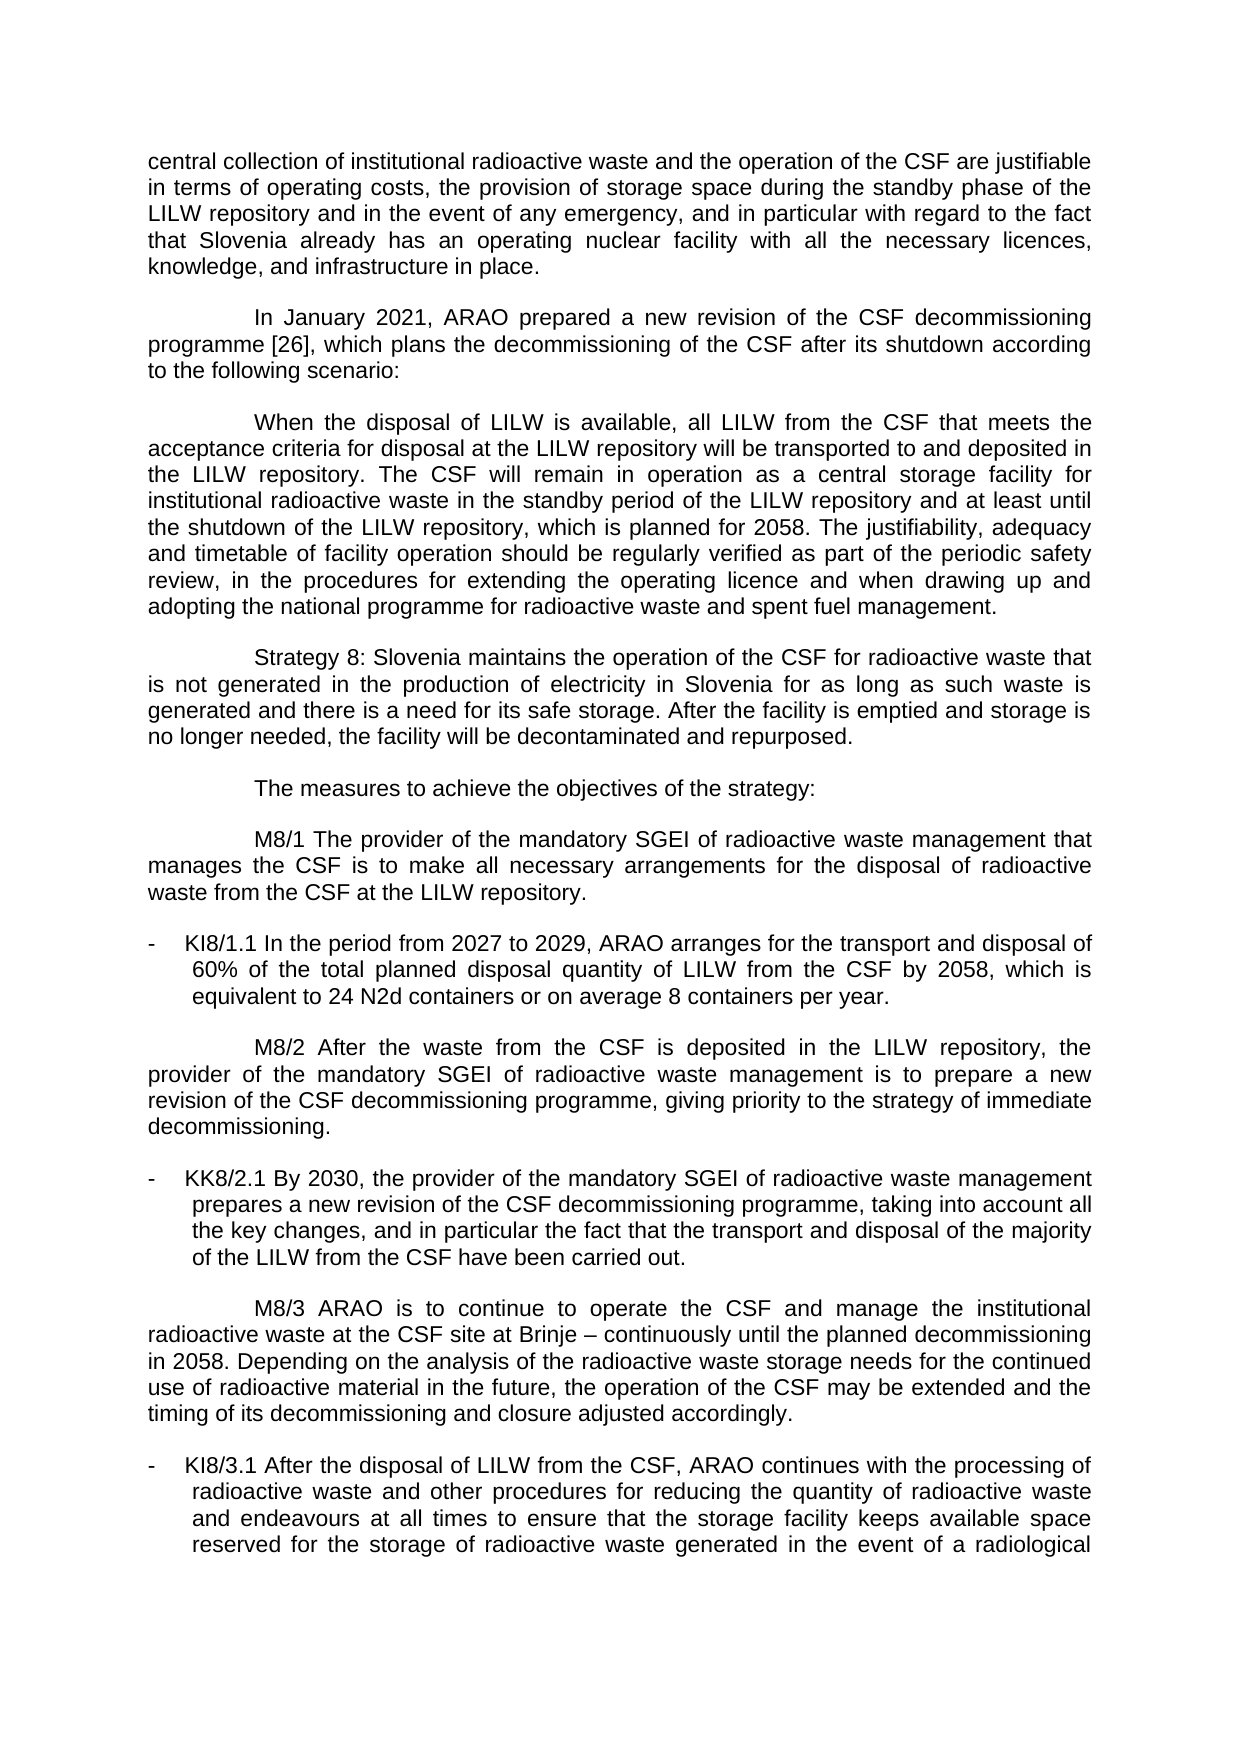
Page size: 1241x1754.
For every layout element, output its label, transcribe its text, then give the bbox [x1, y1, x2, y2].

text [148, 148, 1093, 279]
text - KK8/2.1 By 2030, the provider of the mandatory SGEI of radioactive waste management prepares a new revision of the CSF decommissioning programme, taking into account all the key changes, and in particular the fact that the transport and disposal of the majority of the LILW from the CSF have been carried out. [148, 1164, 1093, 1270]
text M8/1 The provider of the mandatory SGEI of radioactive waste management that manages the CSF is to make all necessary arrangements for the disposal of radioactive waste from the CSF at the LILW repository. [148, 826, 1093, 905]
text - KI8/1.1 In the period from 2027 to 2029, ARAO arranges for the transport and disposal of 60% of the total planned disposal quantity of LILW from the CSF by 2058, which is equivalent to 24 N2d containers or on average 8 containers per year. [148, 930, 1093, 1009]
text In January 2021, ARAO prepared a new revision of the CSF decommissioning programme [26], which plans the decommissioning of the CSF after its shutdown according to the following scenario: [148, 304, 1093, 383]
text M8/2 After the waste from the CSF is deposited in the LILW repository, the provider of the mandatory SGEI of radioactive waste management is to prepare a new revision of the CSF decommissioning programme, giving priority to the strategy of immediate decommissioning. [148, 1034, 1093, 1139]
text When the disposal of LILW is available, all LILW from the CSF that meets the acceptance criteria for disposal at the LILW repository will be transported to and deposited in the LILW repository. The CSF will remain in operation as a central storage facility for institutional radioactive waste in the standby period of the LILW repository and at least until the shutdown of the LILW repository, which is planned for 2058. The justifiability, adequacy and timetable of facility operation should be regularly verified as part of the periodic safety review, in the procedures for extending the operating licence and when drawing up and adopting the national programme for radioactive waste and spent fuel management. [148, 408, 1093, 619]
text The measures to achieve the objectives of the strategy: [148, 775, 1093, 801]
text Strategy 8: Slovenia maintains the operation of the CSF for radioactive waste that is not generated in the production of electricity in Slovenia for as long as such waste is generated and there is a need for its safe storage. After the facility is emptied and storage is no longer needed, the facility will be decontaminated and repurposed. [148, 644, 1093, 750]
text M8/3 ARAO is to continue to operate the CSF and manage the institutional radioactive waste at the CSF site at Brinje – continuously until the planned decommissioning in 2058. Depending on the analysis of the radioactive waste storage needs for the continued use of radioactive material in the future, the operation of the CSF may be extended and the timing of its decommissioning and closure adjusted accordingly. [148, 1295, 1093, 1427]
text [148, 1452, 1093, 1557]
